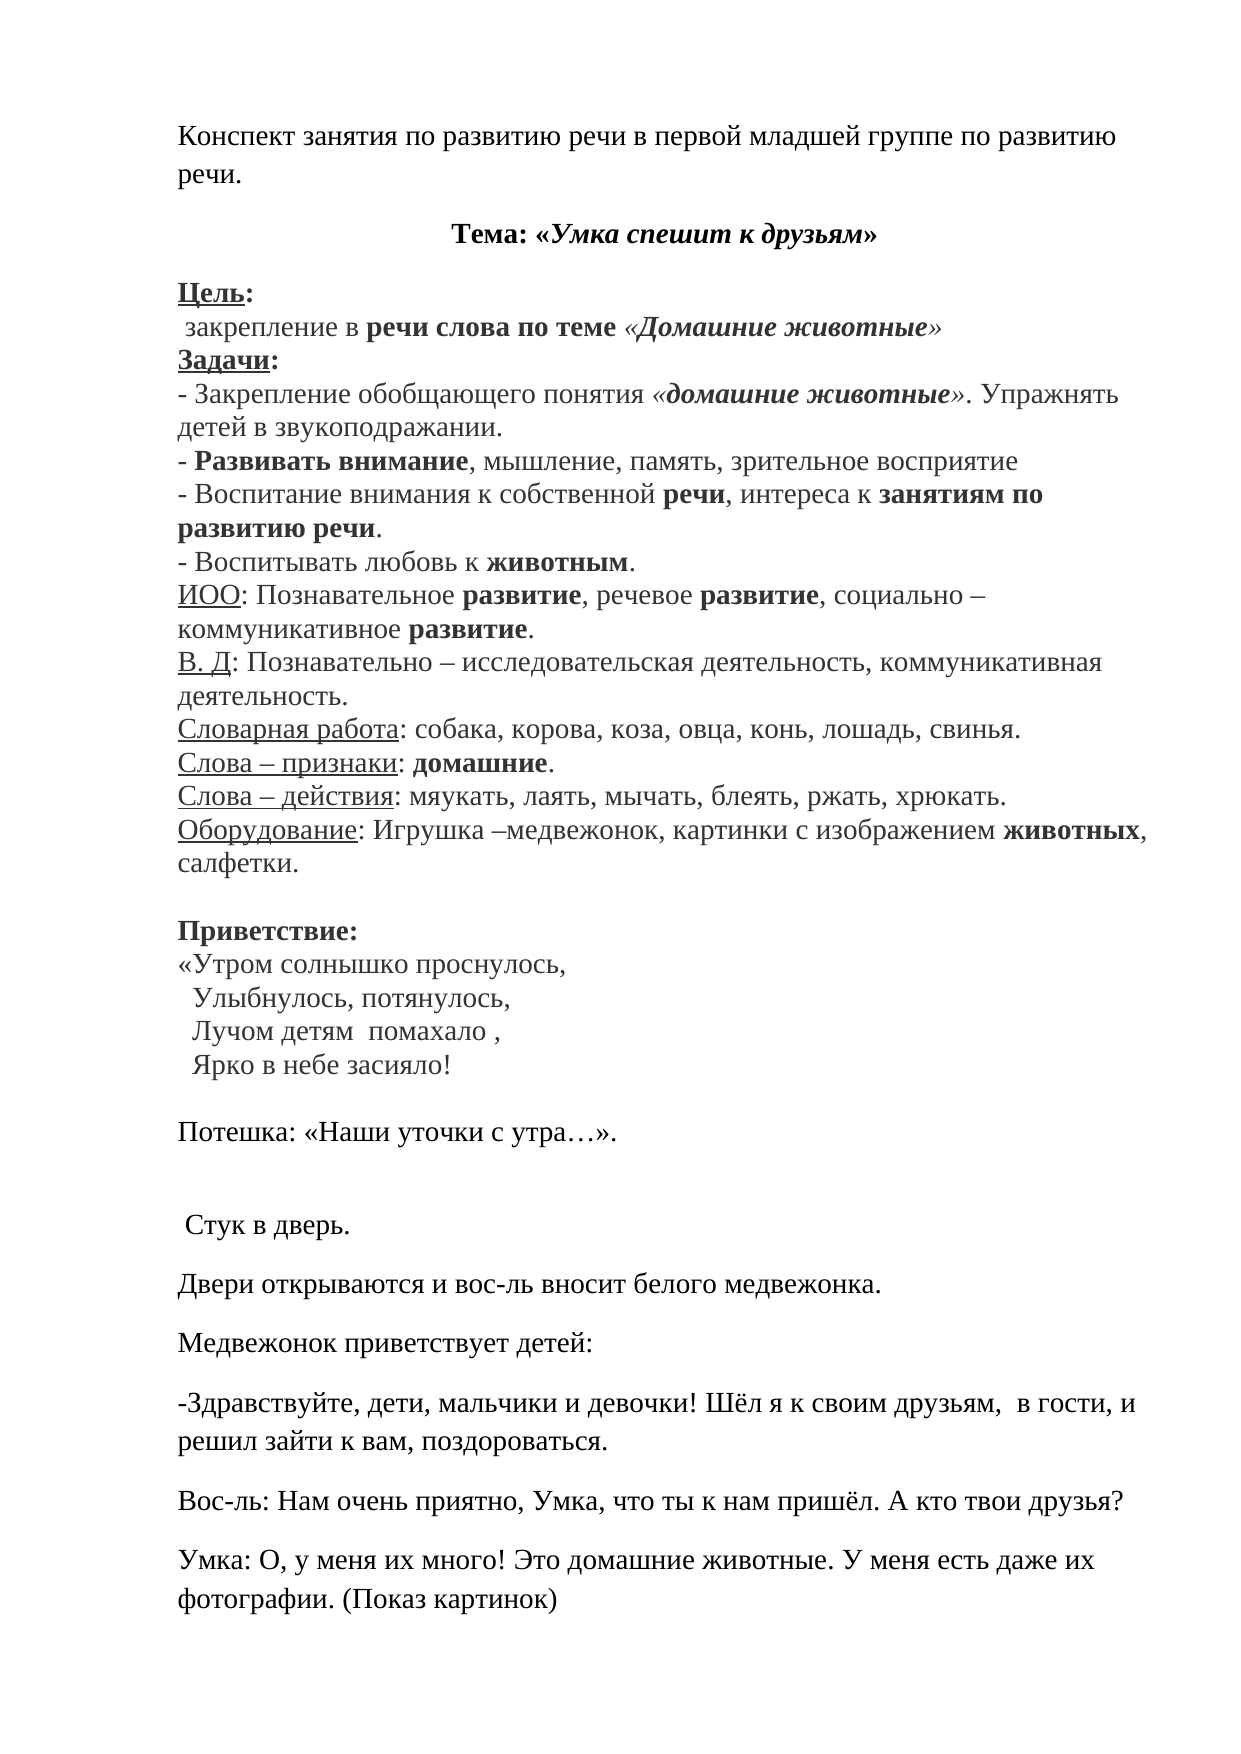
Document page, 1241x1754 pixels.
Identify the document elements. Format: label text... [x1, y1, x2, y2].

text -Здравствуйте, дети, мальчики и девочки! Шёл я к своим друзьям, в гости, и решил зайти к вам, поздороваться. [177, 1385, 1152, 1457]
text Потешка: «Наши уточки с утра…». [177, 1114, 1152, 1147]
text Вос-ль: Нам очень приятно, Умка, что ты к нам пришёл. А кто твои друзья? [177, 1483, 1152, 1516]
text - Развивать внимание, мышление, память, зрительное восприятие [177, 443, 1152, 477]
text В. Д: Познавательно – исследовательская деятельность, коммуникативная деятельность. [177, 644, 1152, 711]
text Цель: [177, 275, 1152, 309]
text Приветствие: [177, 913, 1152, 946]
text Словарная работа: собака, корова, коза, овца, конь, лошадь, свинья. [177, 711, 1152, 745]
text Конспект занятия по развитию речи в первой младшей группе по развитию речи. [177, 118, 1152, 190]
text Стук в дверь. [177, 1207, 1152, 1240]
text Умка: О, у меня их много! Это домашние животные. У меня есть даже их фотографии. (Показ картинок) [177, 1542, 1152, 1614]
text Тема: «Умка спешит к друзьям» [177, 216, 1152, 249]
text Медвежонок приветствует детей: [177, 1326, 1152, 1359]
text Слова – признаки: домашние. [177, 745, 1152, 778]
text закрепление в речи слова по теме «Домашние животные» [177, 309, 1152, 342]
text Улыбнулось, потянулось, [177, 980, 1152, 1013]
text Задачи: [177, 342, 1152, 376]
text «Утром солнышко проснулось, [177, 946, 1152, 980]
text Лучом детям помахало , [177, 1013, 1152, 1047]
text - Воспитание внимания к собственной речи, интереса к занятиям по развитию речи. [177, 477, 1152, 544]
text Оборудование: Игрушка –медвежонок, картинки с изображением животных, салфетки. [177, 812, 1152, 879]
text ИОО: Познавательное развитие, речевое развитие, социально – коммуникативное развитие. [177, 577, 1152, 644]
text Ярко в небе засияло! [177, 1047, 1152, 1080]
text Слова – действия: мяукать, лаять, мычать, блеять, ржать, хрюкать. [177, 778, 1152, 812]
text - Воспитывать любовь к животным. [177, 544, 1152, 577]
text Двери открываются и вос-ль вносит белого медвежонка. [177, 1266, 1152, 1300]
text - Закрепление обобщающего понятия «домашние животные». Упражнять детей в звукоподражании. [177, 376, 1152, 443]
